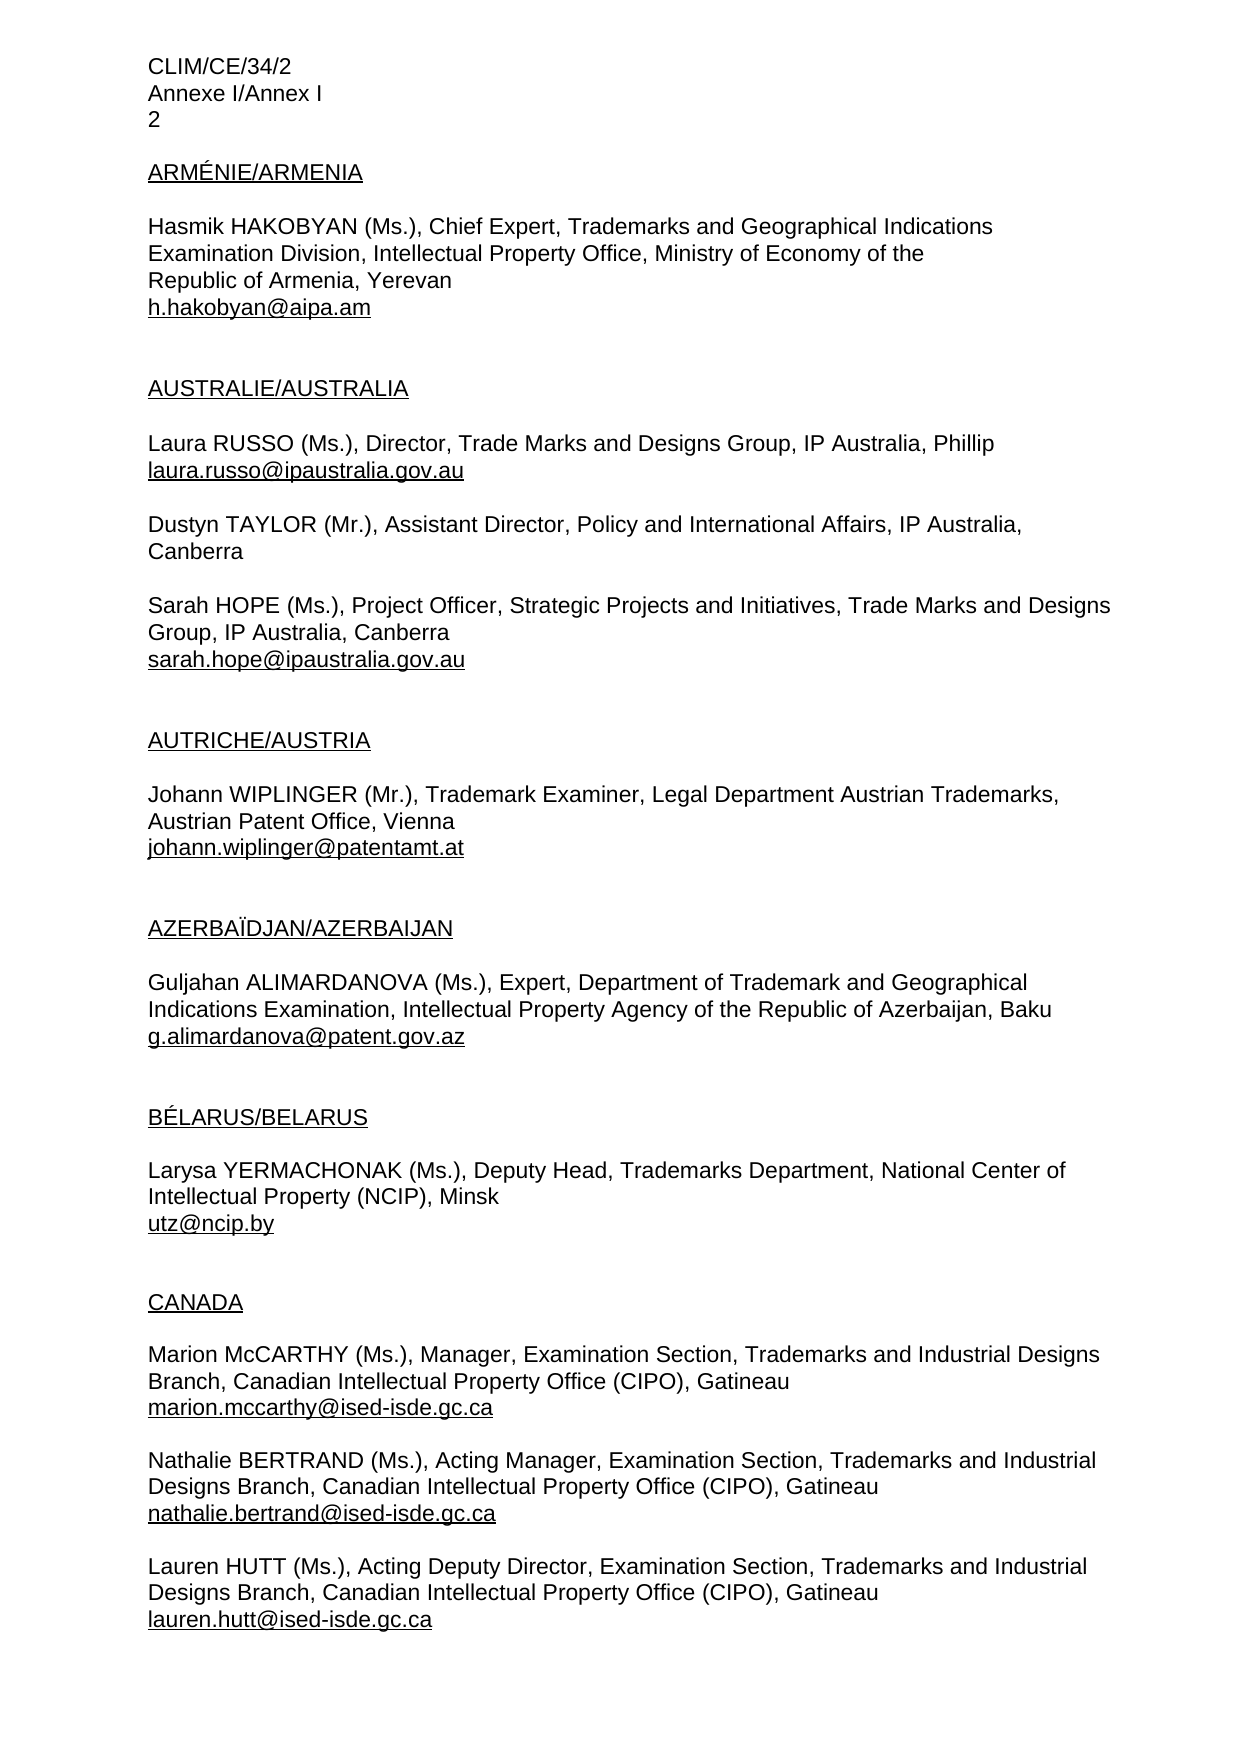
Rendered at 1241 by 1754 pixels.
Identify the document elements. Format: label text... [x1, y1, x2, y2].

text lauren.hutt@ised-isde.gc.ca [148, 1606, 1122, 1632]
text AUTRICHE/AUSTRIA [148, 727, 1122, 754]
text BÉLARUS/BELARUS [148, 1104, 1122, 1131]
text Guljahan ALIMARDANOVA (Ms.), Expert, Department of Trademark and Geographical Indications Examination, Intellectual Property Agency of the Republic of Azerbaijan, Baku [148, 969, 1122, 1023]
text sarah.hope@ipaustralia.gov.au [148, 646, 1122, 700]
text marion.mccarthy@ised-isde.gc.ca [148, 1394, 1122, 1421]
text AUSTRALIE/AUSTRALIA [148, 375, 1122, 402]
text Republic of Armenia, Yerevan [148, 267, 1122, 294]
text Lauren HUTT (Ms.), Acting Deputy Director, Examination Section, Trademarks and Industrial Designs Branch, Canadian Intellectual Property Office (CIPO), Gatineau [148, 1553, 1122, 1606]
text utz@ncip.by [148, 1210, 1122, 1236]
text CANADA [148, 1289, 1122, 1315]
text laura.russo@ipaustralia.gov.au [148, 456, 1122, 511]
text h.hakobyan@aipa.am [148, 294, 1122, 348]
text nathalie.bertrand@ised-isde.gc.ca [148, 1499, 1122, 1526]
text AZERBAÏDJAN/AZERBAIJAN [148, 915, 1122, 942]
text ARMÉNIE/ARMENIA [148, 158, 1122, 186]
text g.alimardanova@patent.gov.az [148, 1023, 1122, 1050]
text Sarah HOPE (Ms.), Project Officer, Strategic Projects and Initiatives, Trade Marks and Designs Group, IP Australia, Canberra [148, 592, 1122, 646]
text Hasmik HAKOBYAN (Ms.), Chief Expert, Trademarks and Geographical Indications Examination Division, Intellectual Property Office, Ministry of Economy of the [148, 213, 1122, 267]
text Johann WIPLINGER (Mr.), Trademark Examiner, Legal Department Austrian Trademarks, Austrian Patent Office, Vienna [148, 781, 1122, 834]
text Laura RUSSO (Ms.), Director, Trade Marks and Designs Group, IP Australia, Phillip [148, 429, 1122, 456]
text Dustyn TAYLOR (Mr.), Assistant Director, Policy and International Affairs, IP Australia, Canberra [148, 511, 1122, 565]
text Larysa YERMACHONAK (Ms.), Deputy Head, Trademarks Department, National Center of Intellectual Property (NCIP), Minsk [148, 1157, 1122, 1210]
text johann.wiplinger@patentamt.at [148, 834, 1122, 861]
text Nathalie BERTRAND (Ms.), Acting Manager, Examination Section, Trademarks and Industrial Designs Branch, Canadian Intellectual Property Office (CIPO), Gatineau [148, 1447, 1122, 1499]
text Marion McCARTHY (Ms.), Manager, Examination Section, Trademarks and Industrial Designs Branch, Canadian Intellectual Property Office (CIPO), Gatineau [148, 1341, 1122, 1394]
